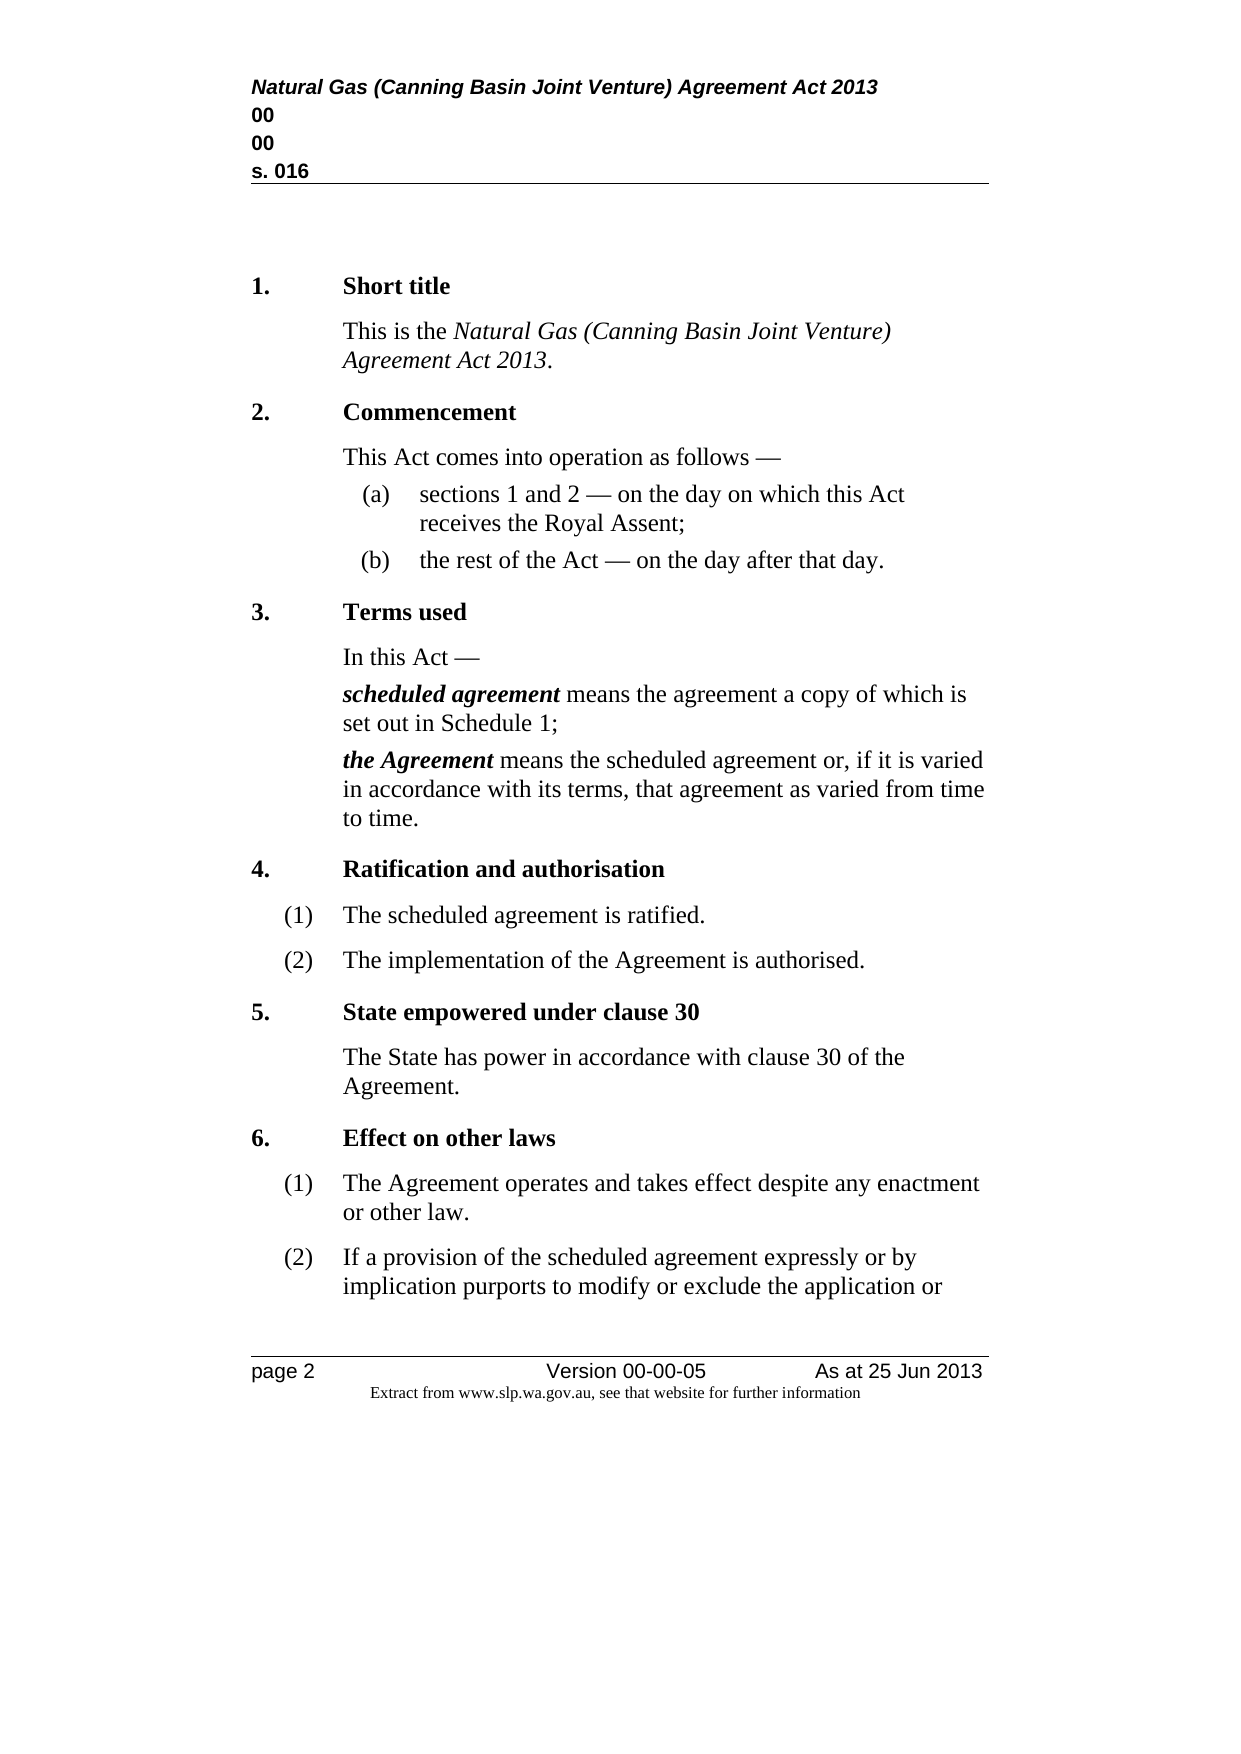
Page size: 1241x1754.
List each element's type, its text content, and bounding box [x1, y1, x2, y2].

text the Agreement means the scheduled agreement or, if it is varied in accordance with its terms, that agreement as varied from time to time. [251, 745, 989, 831]
text scheduled agreement means the agreement a copy of which is set out in Schedule 1; [251, 679, 989, 737]
subtitle 4. Ratification and authorisation [251, 854, 989, 883]
text (b) the rest of the Act — on the day after that day. [251, 545, 989, 574]
text This Act comes into operation as follows — [251, 442, 989, 471]
subtitle 6. Effect on other laws [251, 1123, 989, 1151]
text (2) The implementation of the Agreement is authorised. [251, 945, 989, 974]
text (1) The Agreement operates and takes effect despite any enactment or other law. [251, 1168, 989, 1226]
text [251, 1242, 989, 1300]
text This is the Natural Gas (Canning Basin Joint Venture) Agreement Act 2013. [251, 316, 989, 374]
text (1) The scheduled agreement is ratified. [251, 900, 989, 928]
subtitle 5. State empowered under clause 30 [251, 997, 989, 1026]
subtitle 1. Short title [251, 271, 989, 300]
text The State has power in accordance with clause 30 of the Agreement. [251, 1042, 989, 1100]
subtitle 3. Terms used [251, 597, 989, 626]
subtitle 2. Commencement [251, 397, 989, 426]
text In this Act — [251, 642, 989, 671]
text (a) sections 1 and 2 — on the day on which this Act receives the Royal Assent; [251, 479, 989, 537]
